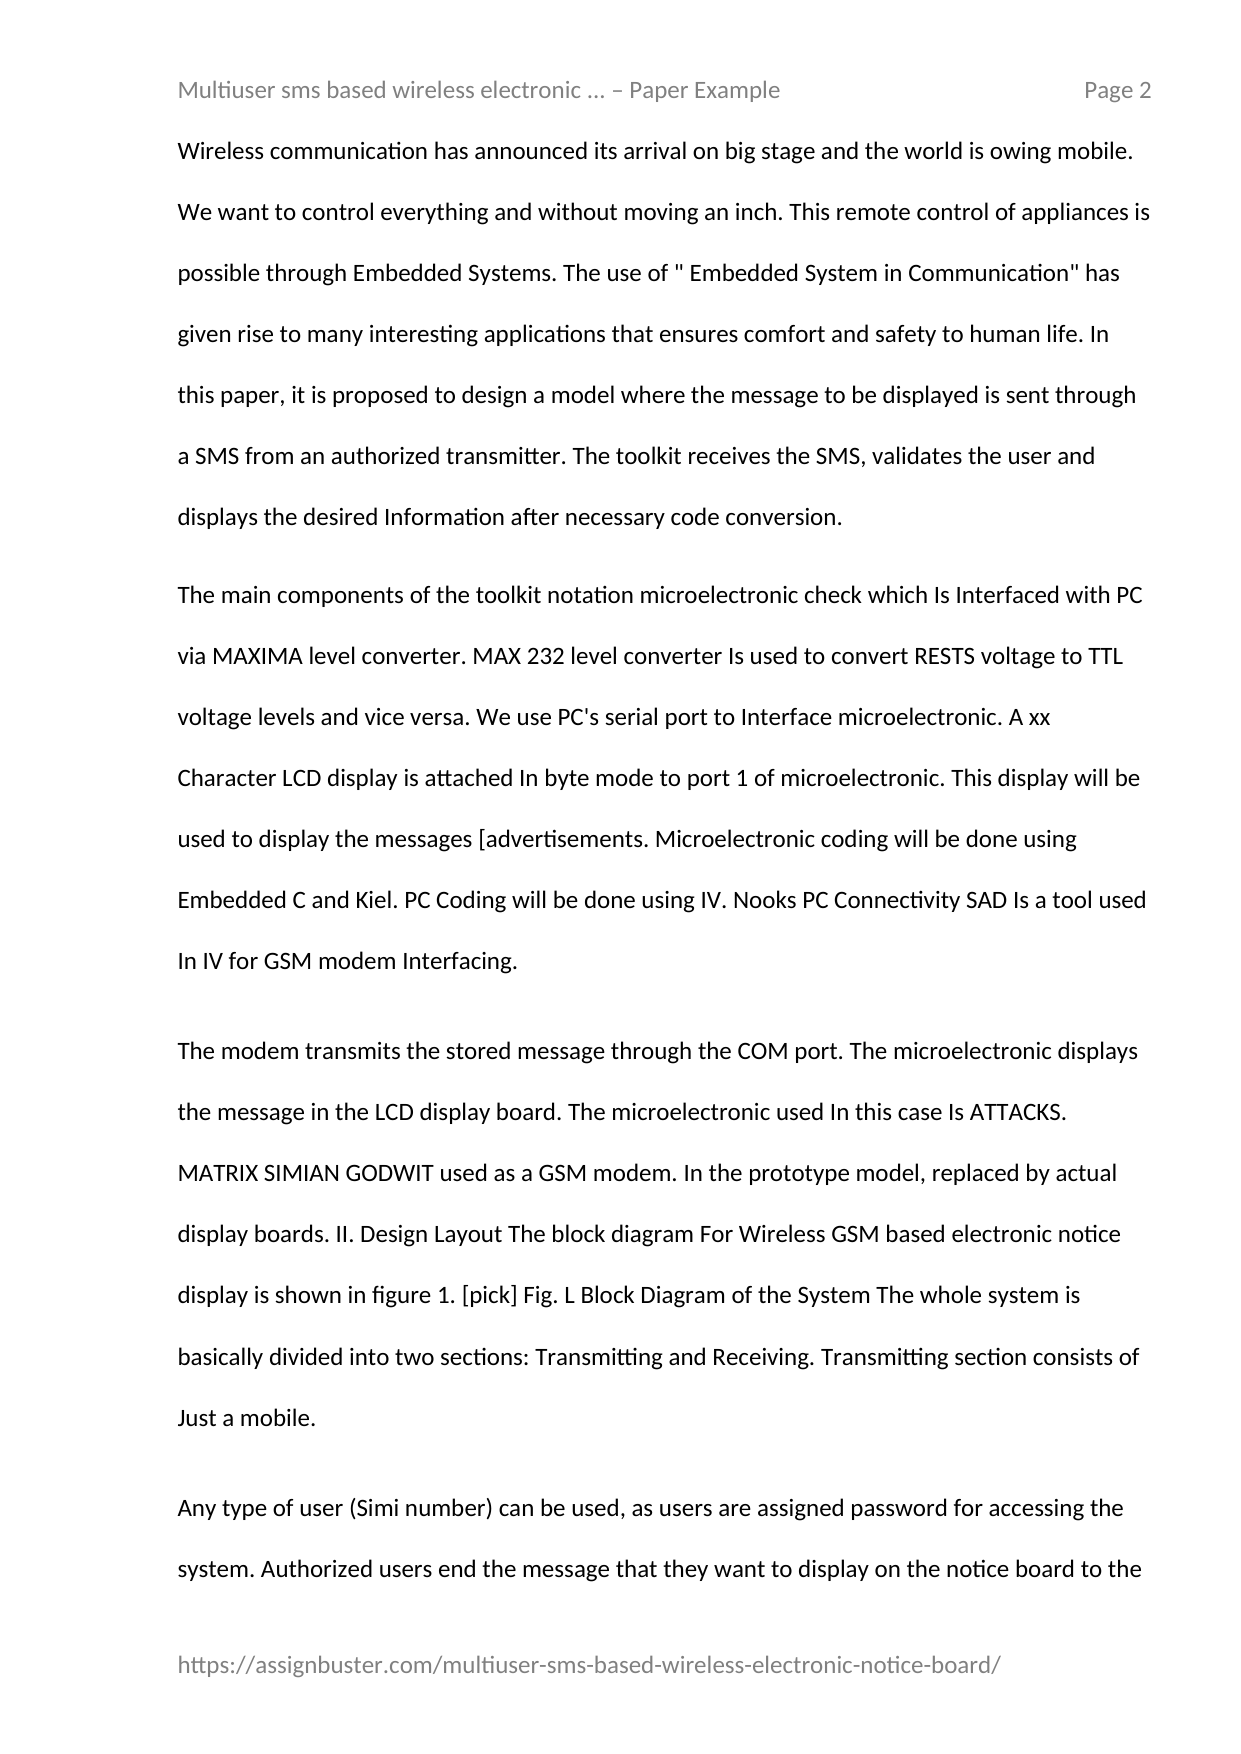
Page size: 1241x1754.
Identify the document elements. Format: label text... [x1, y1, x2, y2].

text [177, 1492, 1152, 1584]
text The modem transmits the stored message through the COM port. The microelectronic displays the message in the LCD display board. The microelectronic used In this case Is ATTACKS. MATRIX SIMIAN GODWIT used as a GSM modem. In the prototype model, replaced by actual display boards. II. Design Layout The block diagram For Wireless GSM based electronic notice display is shown in figure 1. [pick] Fig. L Block Diagram of the System The whole system is basically divided into two sections: Transmitting and Receiving. Transmitting section consists of Just a mobile. [177, 1036, 1152, 1432]
text Wireless communication has announced its arrival on big stage and the world is owing mobile. We want to control everything and without moving an inch. This remote control of appliances is possible through Embedded Systems. The use of " Embedded System in Communication" has given rise to many interesting applications that ensures comfort and safety to human life. In this paper, it is proposed to design a model where the message to be displayed is sent through a SMS from an authorized transmitter. The toolkit receives the SMS, validates the user and displays the desired Information after necessary code conversion. [177, 135, 1152, 532]
text The main components of the toolkit notation microelectronic check which Is Interfaced with PC via MAXIMA level converter. MAX 232 level converter Is used to convert RESTS voltage to TTL voltage levels and vice versa. We use PC's serial port to Interface microelectronic. A xx Character LCD display is attached In byte mode to port 1 of microelectronic. This display will be used to display the messages [advertisements. Microelectronic coding will be done using Embedded C and Kiel. PC Coding will be done using IV. Nooks PC Connectivity SAD Is a tool used In IV for GSM modem Interfacing. [177, 579, 1152, 976]
